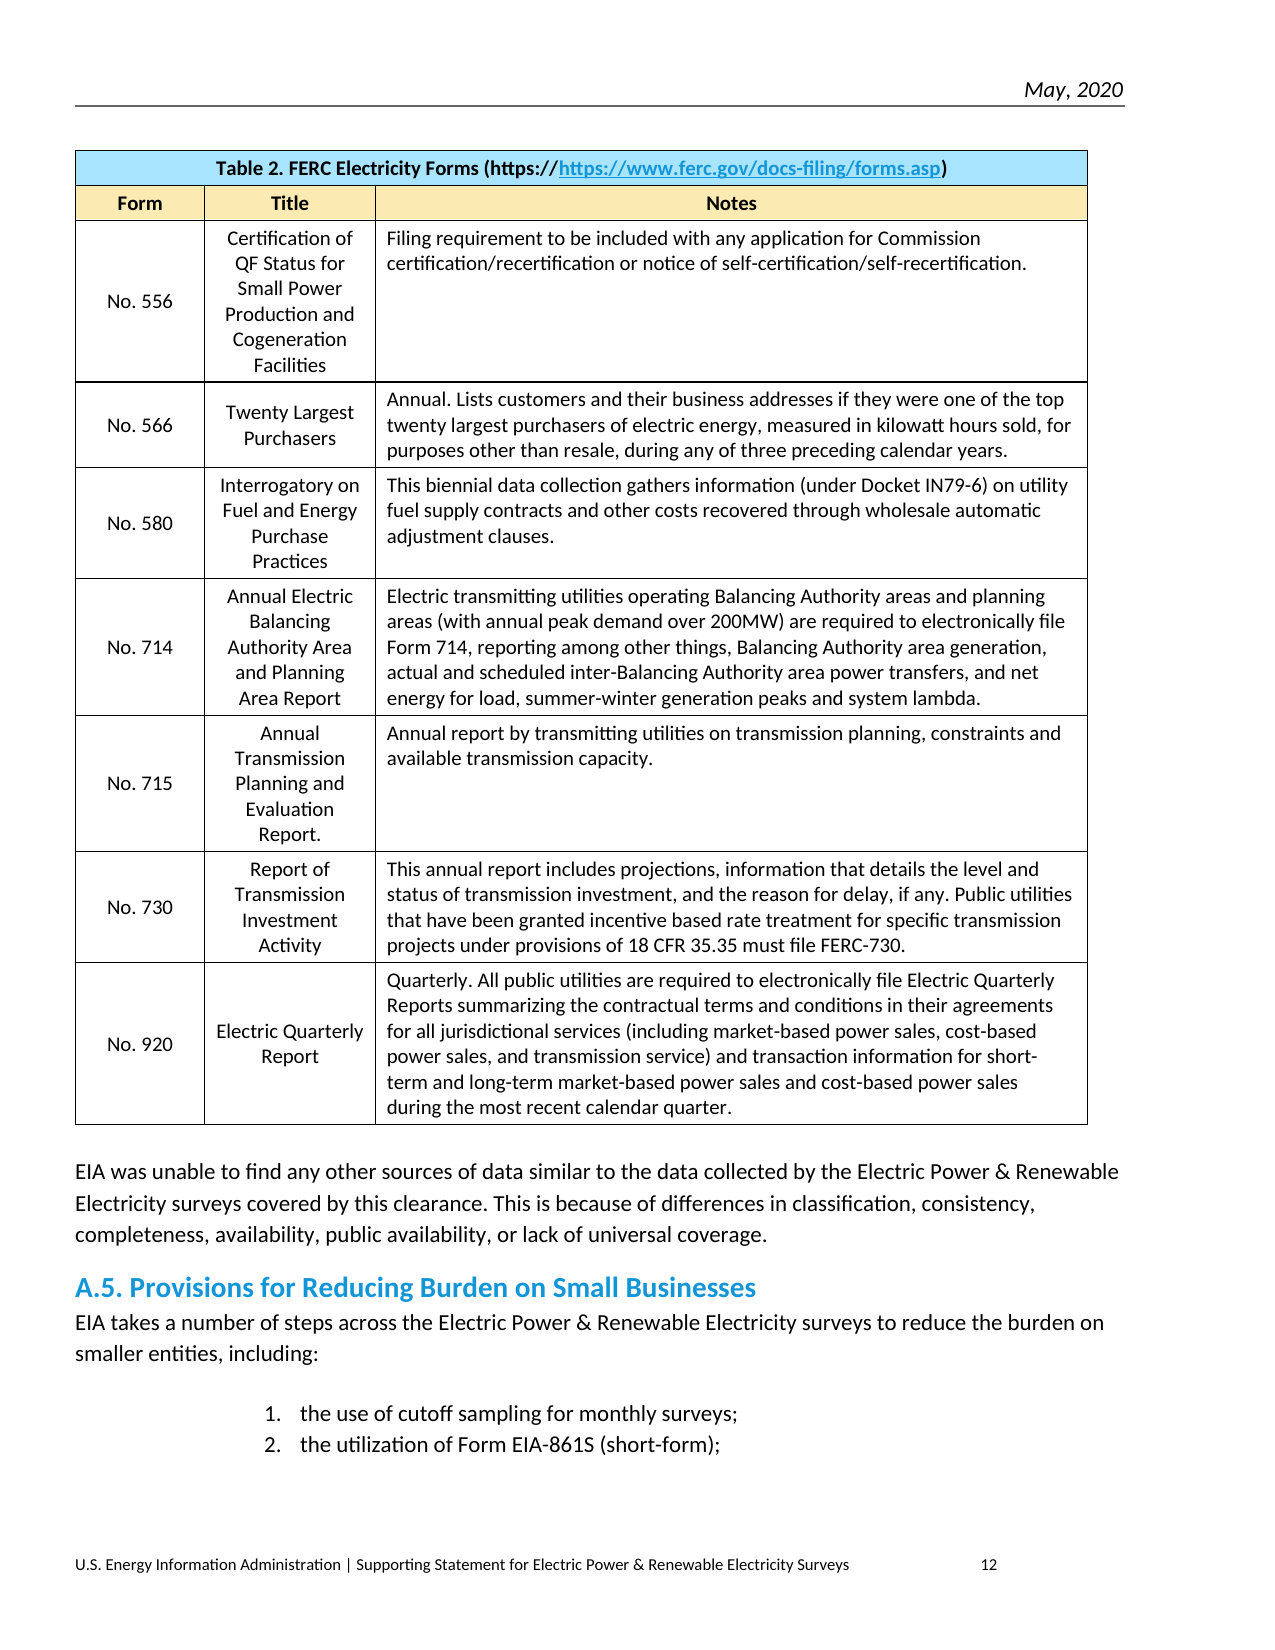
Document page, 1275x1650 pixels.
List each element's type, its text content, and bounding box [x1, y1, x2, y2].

table_cell Certification of QF Status for Small Power Production and Cogeneration Facilities [205, 221, 375, 381]
table_cell This annual report includes projections, information that details the level and status of transmission investment, and the reason for delay, if any. Public utilities that have been granted incentive based rate treatment for specific transmission projects under provisions of 18 CFR 35.35 must file FERC-730. [376, 852, 1087, 962]
table_header Table 2. FERC Electricity Forms (https://https://www.ferc.gov/docs-filing/forms.asp) [76, 151, 1087, 185]
table_cell Electric Quarterly Report [205, 963, 375, 1124]
table_cell Electric transmitting utilities operating Balancing Authority areas and planning areas (with annual peak demand over 200MW) are required to electronically file Form 714, reporting among other things, Balancing Authority area generation, actual and scheduled inter-Balancing Authority area power transfers, and net energy for load, summer-winter generation peaks and system lambda. [376, 579, 1087, 714]
table_cell Annual. Lists customers and their business addresses if they were one of the top twenty largest purchasers of electric energy, measured in kilowatt hours sold, for purposes other than resale, during any of three preceding calendar years. [376, 383, 1087, 467]
table_cell Quarterly. All public utilities are required to electronically file Electric Quarterly Reports summarizing the contractual terms and conditions in their agreements for all jurisdictional services (including market-based power sales, cost-based power sales, and transmission service) and transaction information for short-term and long-term market-based power sales and cost-based power sales during the most recent calendar quarter. [376, 963, 1087, 1124]
table_cell Annual Electric Balancing Authority Area and Planning Area Report [205, 579, 375, 714]
table_cell Annual report by transmitting utilities on transmission planning, constraints and available transmission capacity. [376, 716, 1087, 851]
table_cell Title [205, 186, 375, 219]
subtitle A.5. Provisions for Reducing Burden on Small Businesses [75, 1269, 1125, 1304]
list the utilization of Form EIA-861S (short-form); [281, 1427, 1125, 1458]
table_cell No. 920 [76, 963, 204, 1124]
table_cell No. 715 [76, 716, 204, 851]
table_cell Filing requirement to be included with any application for Commission certification/recertification or notice of self-certification/self-recertification. [376, 221, 1087, 381]
text EIA was unable to find any other sources of data similar to the data collected by the Electric Power & Renewable Electricity surveys covered by this clearance. This is because of differences in classification, consistency, completeness, availability, public availability, or lack of universal coverage. [75, 1154, 1125, 1248]
table_cell This biennial data collection gathers information (under Docket IN79-6) on utility fuel supply contracts and other costs recovered through wholesale automatic adjustment clauses. [376, 468, 1087, 578]
text EIA takes a number of steps across the Electric Power & Renewable Electricity surveys to reduce the burden on smaller entities, including: [75, 1304, 1125, 1367]
table_cell No. 730 [76, 852, 204, 962]
table_cell Twenty Largest Purchasers [205, 383, 375, 467]
list the use of cutoff sampling for monthly surveys; [281, 1396, 1125, 1427]
table_cell No. 580 [76, 468, 204, 578]
table_cell Form [76, 186, 204, 219]
table_cell Notes [376, 186, 1087, 219]
table_cell Interrogatory on Fuel and Energy Purchase Practices [205, 468, 375, 578]
table_cell No. 714 [76, 579, 204, 714]
table_cell No. 556 [76, 221, 204, 381]
table_cell No. 566 [76, 383, 204, 467]
table_cell Annual Transmission Planning and Evaluation Report. [205, 716, 375, 851]
table_cell Report of Transmission Investment Activity [205, 852, 375, 962]
